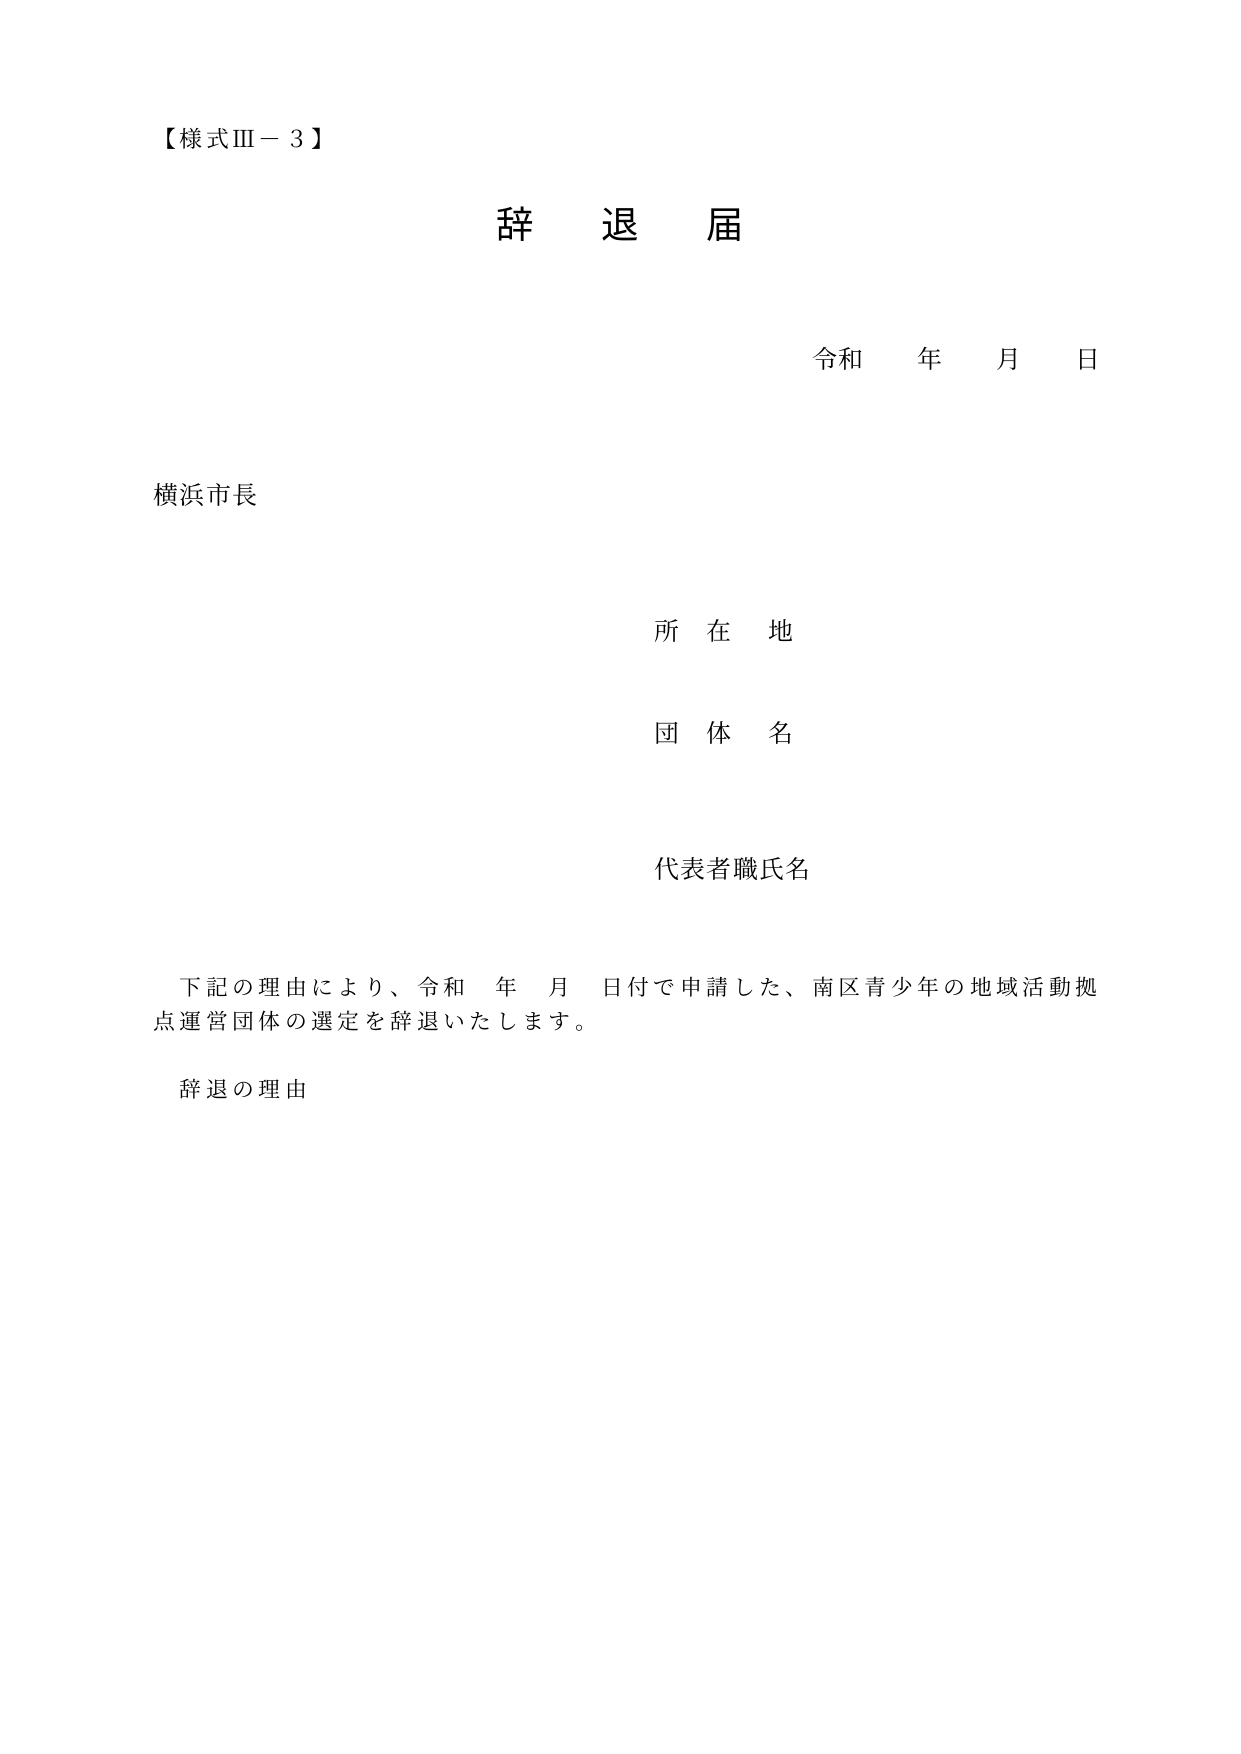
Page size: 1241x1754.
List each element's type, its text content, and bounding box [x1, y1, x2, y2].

text 辞 退 届 [153, 188, 1102, 256]
text 横浜市長 [153, 460, 1102, 528]
text 選定の基準やヒアリング項目など、選考に影響のある内容の質問には、回答できない場合があります。【様式Ⅲ－３】 [153, 120, 1102, 154]
text 代表者職氏名 [629, 833, 1102, 901]
text 所在地 [629, 596, 1102, 663]
text 団体名 [629, 697, 1102, 765]
text 令和 年 月 日 [153, 324, 1102, 392]
text 辞退の理由 [153, 1071, 1102, 1105]
text 下記の理由により、令和 年 月 日付で申請した、南区青少年の地域活動拠点運営団体の選定を辞退いたします。 [153, 969, 1102, 1037]
